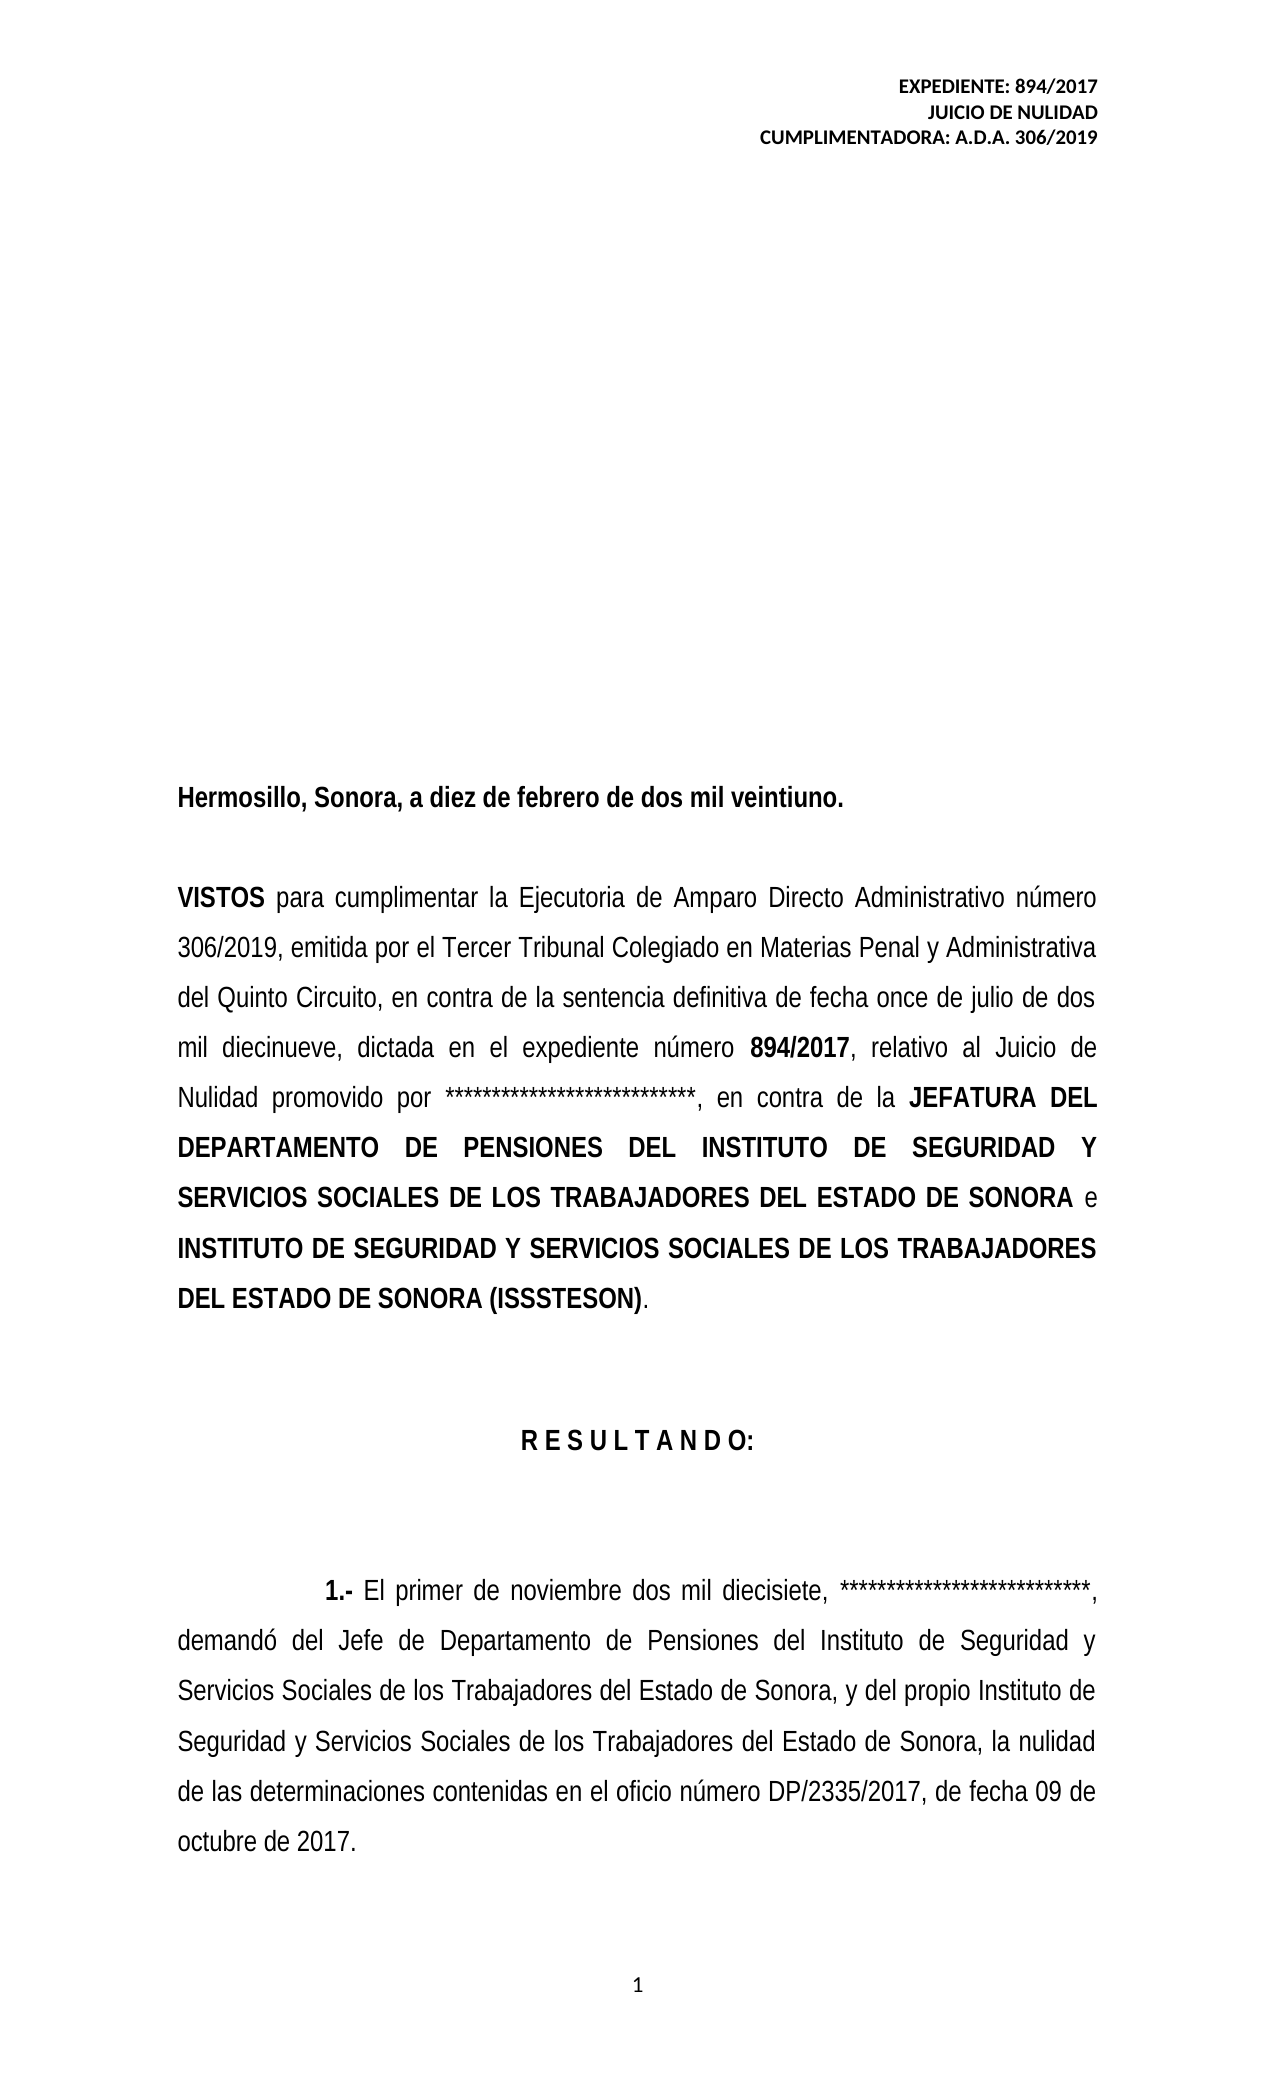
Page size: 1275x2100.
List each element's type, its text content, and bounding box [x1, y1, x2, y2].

text VISTOS para cumplimentar la Ejecutoria de Amparo Directo Administrativo número 306/2019, emitida por el Tercer Tribunal Colegiado en Materias Penal y Administrativa del Quinto Circuito, en contra de la sentencia definitiva de fecha once de julio de dos mil diecinueve, dictada en el expediente número 894/2017, relativo al Juicio de Nulidad promovido por ***************************, en contra de la JEFATURA DEL DEPARTAMENTO DE PENSIONES DEL INSTITUTO DE SEGURIDAD Y SERVICIOS SOCIALES DE LOS TRABAJADORES DEL ESTADO DE SONORA e INSTITUTO DE SEGURIDAD Y SERVICIOS SOCIALES DE LOS TRABAJADORES DEL ESTADO DE SONORA (ISSSTESON). [177, 880, 1098, 1314]
text Hermosillo, Sonora, a diez de febrero de dos mil veintiuno. [177, 780, 1098, 813]
text 1.- El primer de noviembre dos mil diecisiete, ***************************, demandó del Jefe de Departamento de Pensiones del Instituto de Seguridad y Servicios Sociales de los Trabajadores del Estado de Sonora, y del propio Instituto de Seguridad y Servicios Sociales de los Trabajadores del Estado de Sonora, la nulidad de las determinaciones contenidas en el oficio número DP/2335/2017, de fecha 09 de octubre de 2017. [177, 1573, 1098, 1857]
text R E S U L T A N D O: [177, 1423, 1098, 1456]
